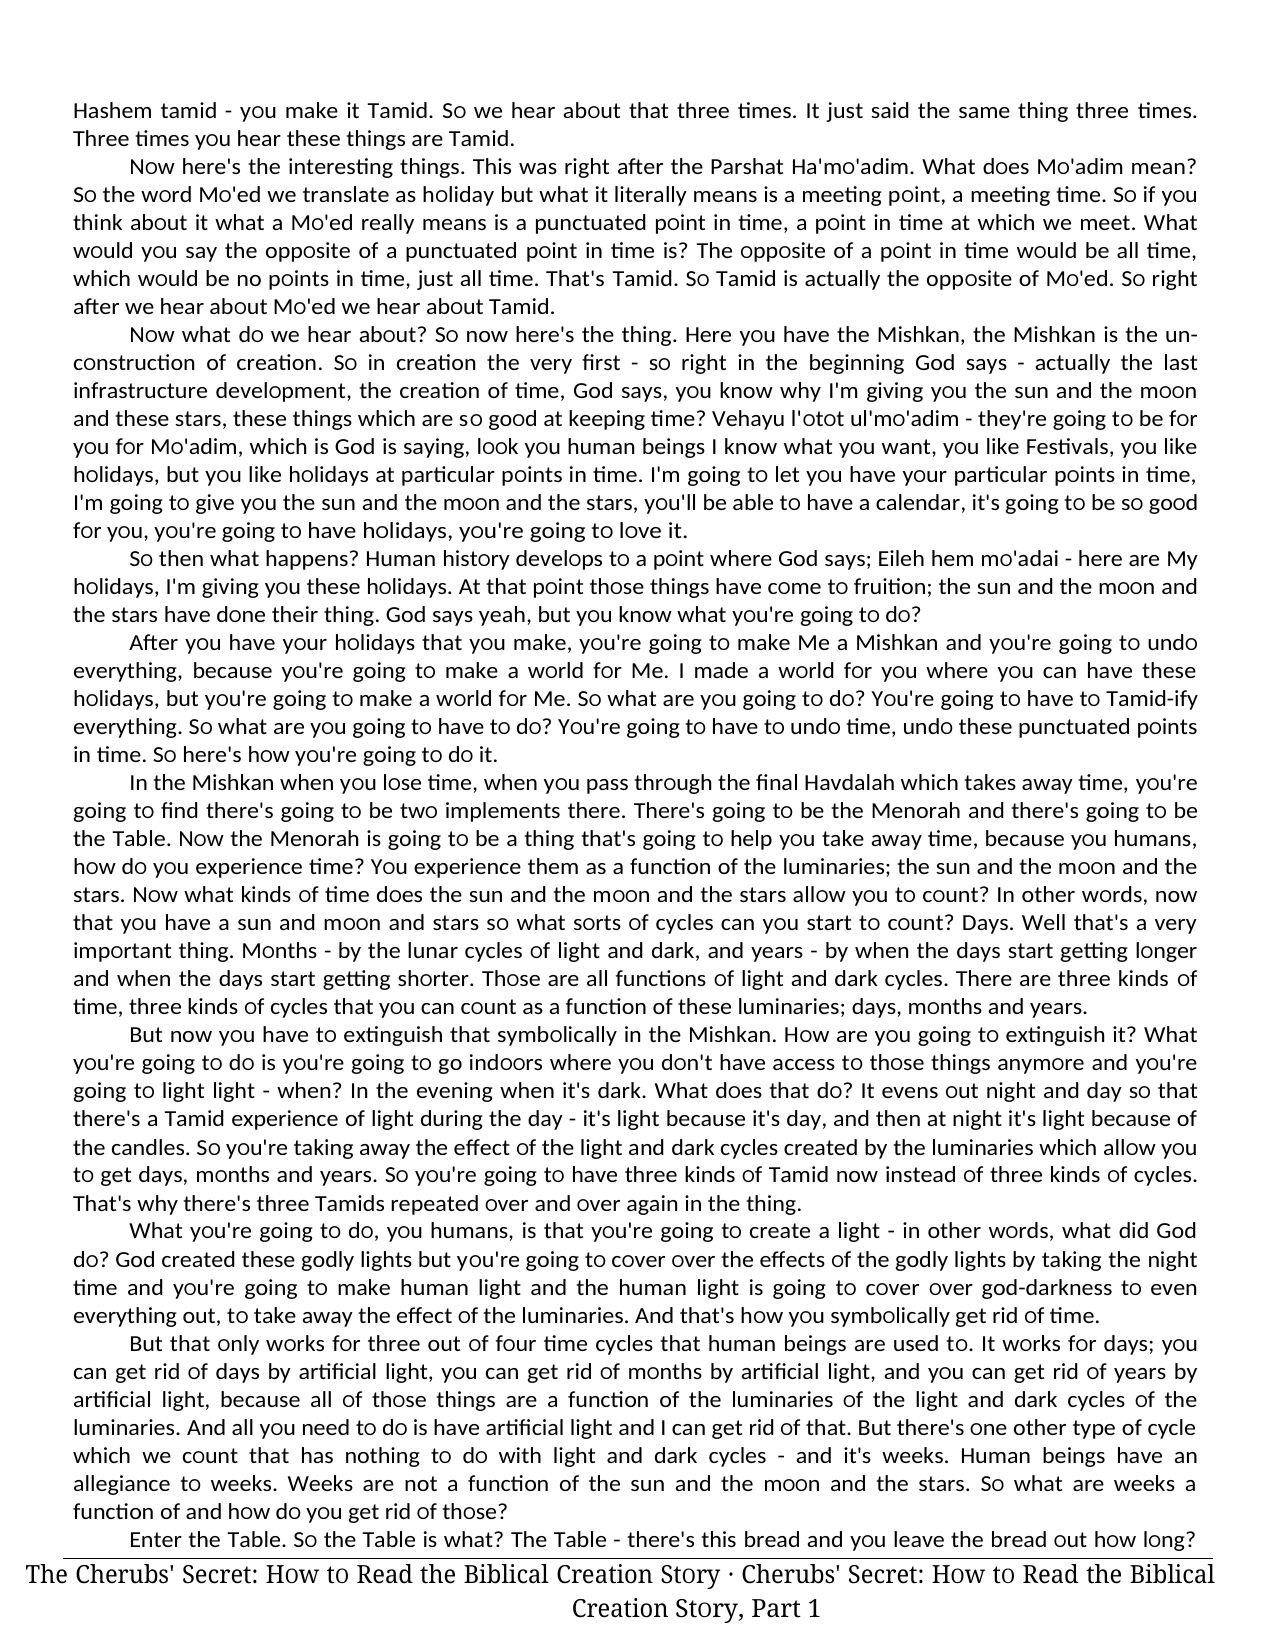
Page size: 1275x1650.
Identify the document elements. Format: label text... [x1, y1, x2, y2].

text In the Mishkan when you lose time, when you pass through the final Havdalah which takes away time, you're going to find there's going to be two implements there. There's going to be the Menorah and there's going to be the Table. Now the Menorah is going to be a thing that's going to help you take away time, because you humans, how do you experience time? You experience them as a function of the luminaries; the sun and the moon and the stars. Now what kinds of time does the sun and the moon and the stars allow you to count? In other words, now that you have a sun and moon and stars so what sorts of cycles can you start to count? Days. Well that's a very important thing. Months - by the lunar cycles of light and dark, and years - by when the days start getting longer and when the days start getting shorter. Those are all functions of light and dark cycles. There are three kinds of time, three kinds of cycles that you can count as a function of these luminaries; days, months and years. [73, 768, 1198, 1021]
text After you have your holidays that you make, you're going to make Me a Mishkan and you're going to undo everything, because you're going to make a world for Me. I made a world for you where you can have these holidays, but you're going to make a world for Me. So what are you going to do? You're going to have to Tamid-ify everything. So what are you going to have to do? You're going to have to undo time, undo these punctuated points in time. So here's how you're going to do it. [73, 628, 1198, 768]
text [73, 1525, 1198, 1553]
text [73, 96, 1198, 152]
text But that only works for three out of four time cycles that human beings are used to. It works for days; you can get rid of days by artificial light, you can get rid of months by artificial light, and you can get rid of years by artificial light, because all of those things are a function of the luminaries of the light and dark cycles of the luminaries. And all you need to do is have artificial light and I can get rid of that. But there's one other type of cycle which we count that has nothing to do with light and dark cycles - and it's weeks. Human beings have an allegiance to weeks. Weeks are not a function of the sun and the moon and the stars. So what are weeks a function of and how do you get rid of those? [73, 1329, 1198, 1525]
text But now you have to extinguish that symbolically in the Mishkan. How are you going to extinguish it? What you're going to do is you're going to go indoors where you don't have access to those things anymore and you're going to light light - when? In the evening when it's dark. What does that do? It evens out night and day so that there's a Tamid experience of light during the day - it's light because it's day, and then at night it's light because of the candles. So you're taking away the effect of the light and dark cycles created by the luminaries which allow you to get days, months and years. So you're going to have three kinds of Tamid now instead of three kinds of cycles. That's why there's three Tamids repeated over and over again in the thing. [73, 1021, 1198, 1217]
text What you're going to do, you humans, is that you're going to create a light - in other words, what did God do? God created these godly lights but you're going to cover over the effects of the godly lights by taking the night time and you're going to make human light and the human light is going to cover over god-darkness to even everything out, to take away the effect of the luminaries. And that's how you symbolically get rid of time. [73, 1217, 1198, 1329]
text Now here's the interesting things. This was right after the Parshat Ha'mo'adim. What does Mo'adim mean? So the word Mo'ed we translate as holiday but what it literally means is a meeting point, a meeting time. So if you think about it what a Mo'ed really means is a punctuated point in time, a point in time at which we meet. What would you say the opposite of a punctuated point in time is? The opposite of a point in time would be all time, which would be no points in time, just all time. That's Tamid. So Tamid is actually the opposite of Mo'ed. So right after we hear about Mo'ed we hear about Tamid. [73, 152, 1198, 320]
text Now what do we hear about? So now here's the thing. Here you have the Mishkan, the Mishkan is the un-construction of creation. So in creation the very first - so right in the beginning God says - actually the last infrastructure development, the creation of time, God says, you know why I'm giving you the sun and the moon and these stars, these things which are so good at keeping time? Vehayu l'otot ul'mo'adim - they're going to be for you for Mo'adim, which is God is saying, look you human beings I know what you want, you like Festivals, you like holidays, but you like holidays at particular points in time. I'm going to let you have your particular points in time, I'm going to give you the sun and the moon and the stars, you'll be able to have a calendar, it's going to be so good for you, you're going to have holidays, you're going to love it. [73, 320, 1198, 544]
text So then what happens? Human history develops to a point where God says; Eileh hem mo'adai - here are My holidays, I'm giving you these holidays. At that point those things have come to fruition; the sun and the moon and the stars have done their thing. God says yeah, but you know what you're going to do? [73, 544, 1198, 628]
